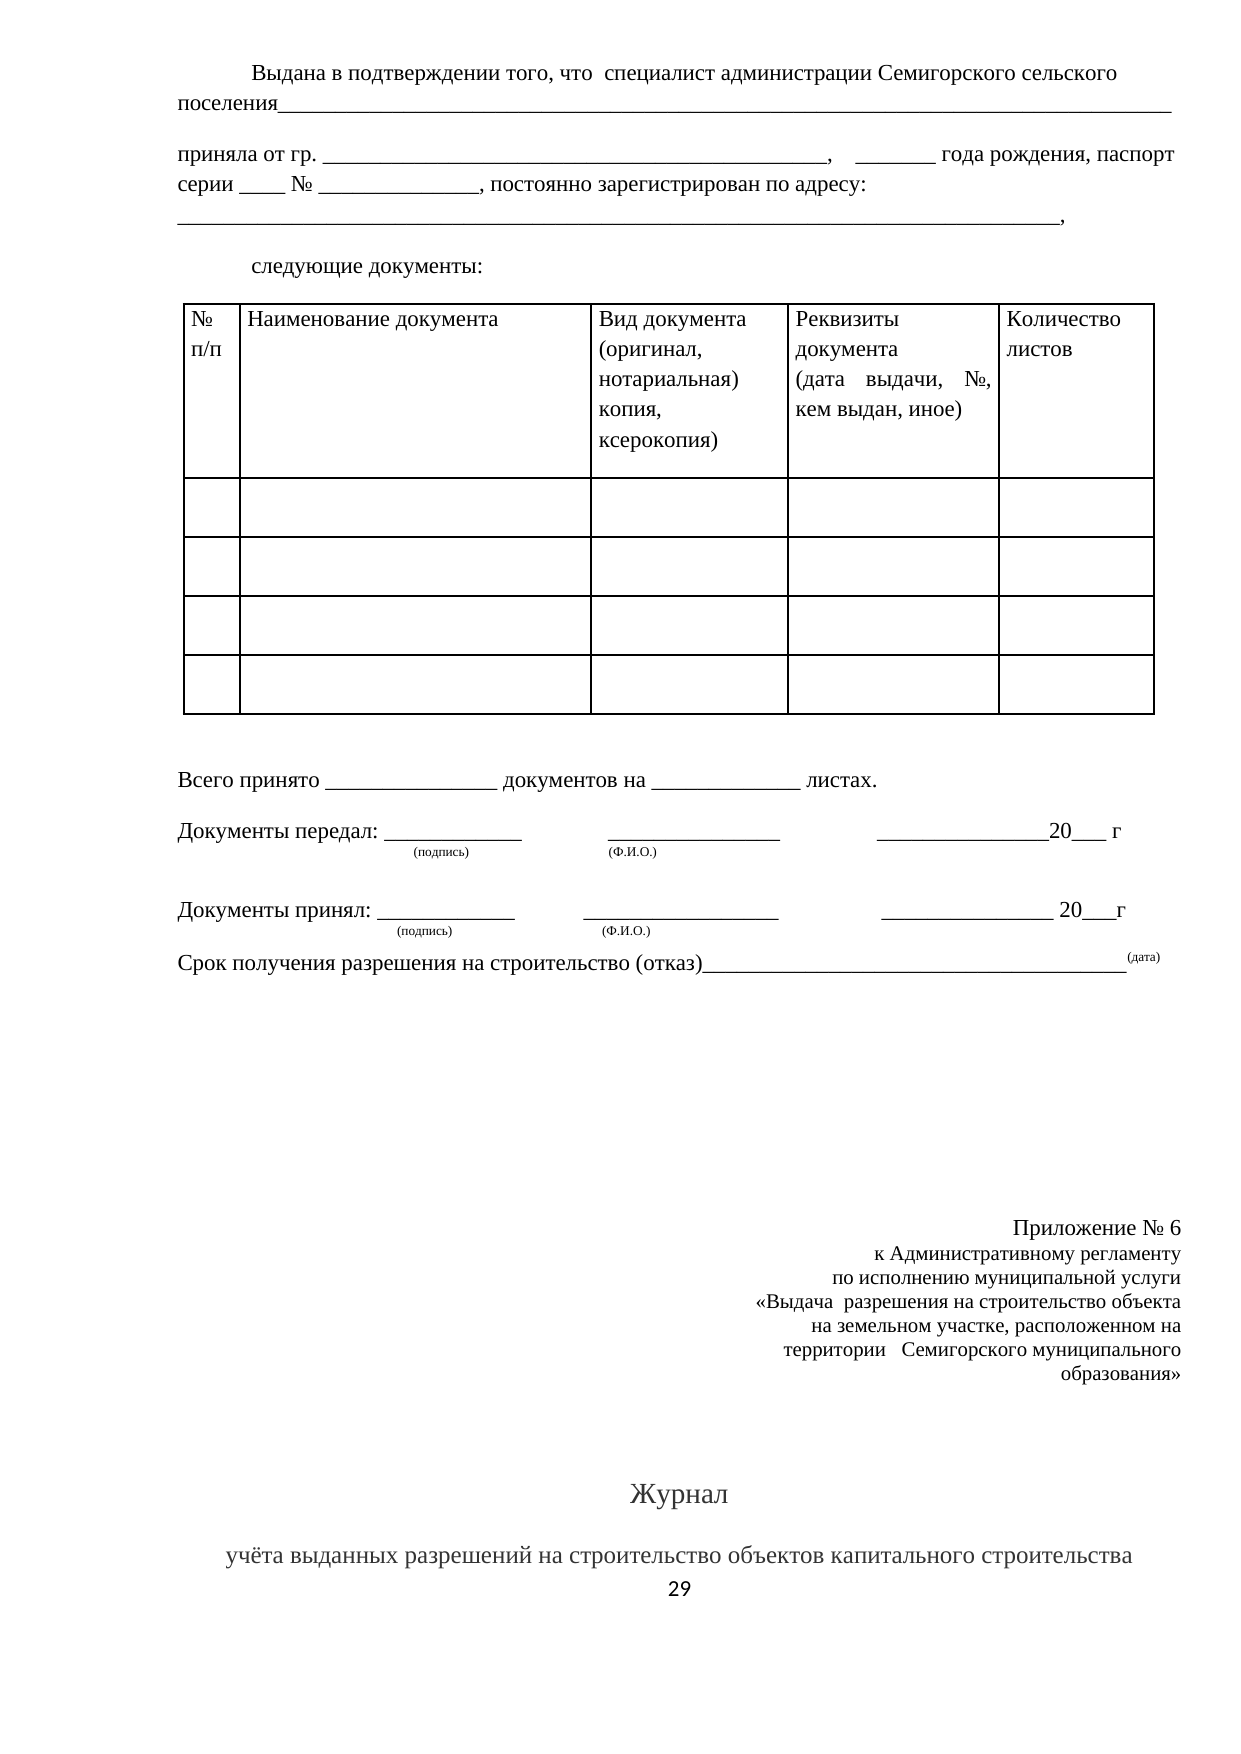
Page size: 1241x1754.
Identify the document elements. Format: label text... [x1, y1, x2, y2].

text приняла от гр. ____________________________________________, _______ года рождения, паспорт серии ____ № ______________, постоянно зарегистрирован по адресу: _____________________________________________________________________________, [177, 140, 1181, 227]
table_cell [241, 538, 590, 595]
table_header Реквизиты документа (дата выдачи, №, кем выдан, иное) [789, 305, 998, 477]
table_header Вид документа (оригинал, нотариальная) копия, ксерокопия) [592, 305, 787, 477]
table_cell [1000, 479, 1153, 536]
text Журнал [177, 1476, 1181, 1510]
text (подпись) (Ф.И.О.) [177, 843, 1181, 870]
text учёта выданных разрешений на строительство объектов капитального строительства [177, 1540, 1181, 1569]
text Срок получения разрешения на строительство (отказ)_____________________________________(дата) [177, 949, 1181, 1002]
text Выдана в подтверждении того, что специалист администрации Семигорского сельского поселения______________________________________________________________________________ [177, 59, 1181, 116]
table_cell [789, 597, 998, 654]
table_cell [185, 479, 239, 536]
text территории Семигорского муниципального образования» [177, 1337, 1181, 1385]
table_cell [241, 479, 590, 536]
table_cell [241, 656, 590, 713]
text «Выдача разрешения на строительство объекта [177, 1289, 1181, 1313]
text к Административному регламенту [177, 1241, 1181, 1264]
table_cell [789, 656, 998, 713]
text (подпись) (Ф.И.О.) [177, 923, 1181, 949]
table_cell [592, 597, 787, 654]
table_cell [1000, 597, 1153, 654]
table_cell [185, 538, 239, 595]
table_cell [592, 656, 787, 713]
text следующие документы: [177, 252, 1181, 278]
table_cell [789, 479, 998, 536]
table_cell [1000, 538, 1153, 595]
table_cell [241, 597, 590, 654]
table_cell [185, 656, 239, 713]
table_header Количество листов [1000, 305, 1153, 477]
text Всего принято _______________ документов на _____________ листах. [177, 766, 1181, 792]
table_cell [789, 538, 998, 595]
table_header Наименование документа [241, 305, 590, 477]
text на земельном участке, расположенном на [177, 1313, 1181, 1337]
text Документы принял: ____________ _________________ _______________ 20___г [177, 896, 1181, 923]
text по исполнению муниципальной услуги [177, 1264, 1181, 1289]
table_cell [592, 479, 787, 536]
text Документы передал: ____________ _______________ _______________20___ г [177, 817, 1181, 843]
table_cell [185, 597, 239, 654]
text Приложение № 6 [177, 1214, 1181, 1241]
table_header № п/п [185, 305, 239, 477]
table_cell [1000, 656, 1153, 713]
table_cell [592, 538, 787, 595]
